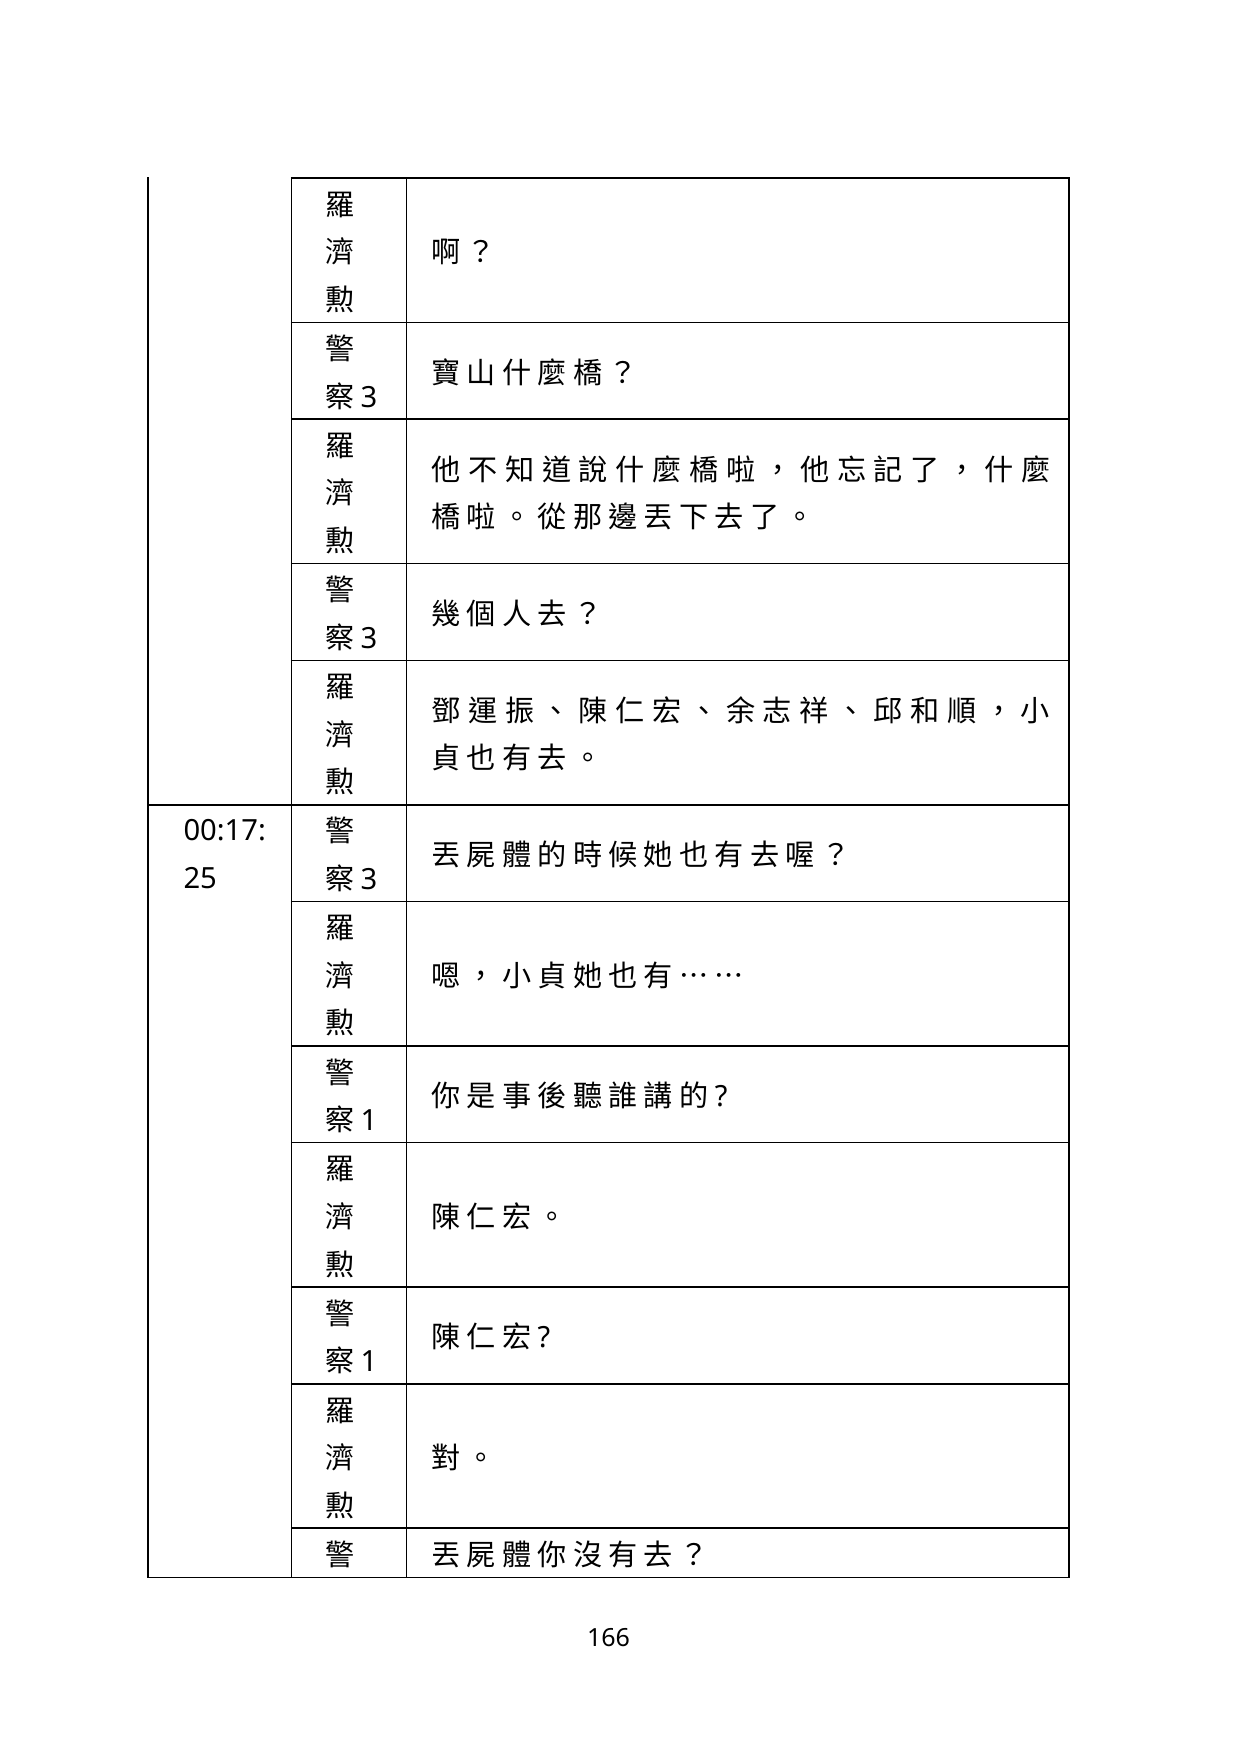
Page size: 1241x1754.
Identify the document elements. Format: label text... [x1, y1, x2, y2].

table_cell 警察3 [292, 1529, 406, 1576]
table_cell 羅濟勲 [292, 902, 406, 1045]
table_cell 丟屍體你沒有去？ [407, 1529, 1068, 1576]
table_cell 你是事後聽誰講的? [407, 1047, 1068, 1142]
table_cell 啊？ [407, 179, 1068, 322]
table_cell 丟屍體的時候她也有去喔？ [407, 806, 1068, 901]
table_cell 嗯，小貞她也有…… [407, 902, 1068, 1045]
table_cell 羅濟勲 [292, 1385, 406, 1527]
table_cell 陳仁宏。 [407, 1143, 1068, 1286]
table_cell 陳仁宏? [407, 1288, 1068, 1383]
table_cell 幾個人去？ [407, 564, 1068, 659]
table_cell 警察1 [292, 1288, 406, 1383]
table_cell 寶山什麼橋？ [407, 323, 1068, 418]
table_cell 鄧運振、陳仁宏、余志祥、邱和順，小貞也有去。 [407, 661, 1068, 804]
table_cell 羅濟勲 [292, 420, 406, 563]
table_cell 對。 [407, 1385, 1068, 1527]
table_cell 羅濟勲 [292, 1143, 406, 1286]
table_cell 羅濟勲 [292, 661, 406, 804]
table_cell 羅濟勲 [292, 179, 406, 322]
table_cell 警察3 [292, 806, 406, 901]
table_cell 00:17:25 [149, 806, 291, 1576]
table_cell 他不知道說什麼橋啦，他忘記了，什麼橋啦。從那邊丟下去了。 [407, 420, 1068, 563]
table_cell 警察1 [292, 1047, 406, 1142]
table_cell 警察3 [292, 323, 406, 418]
table_cell 警察3 [292, 564, 406, 659]
